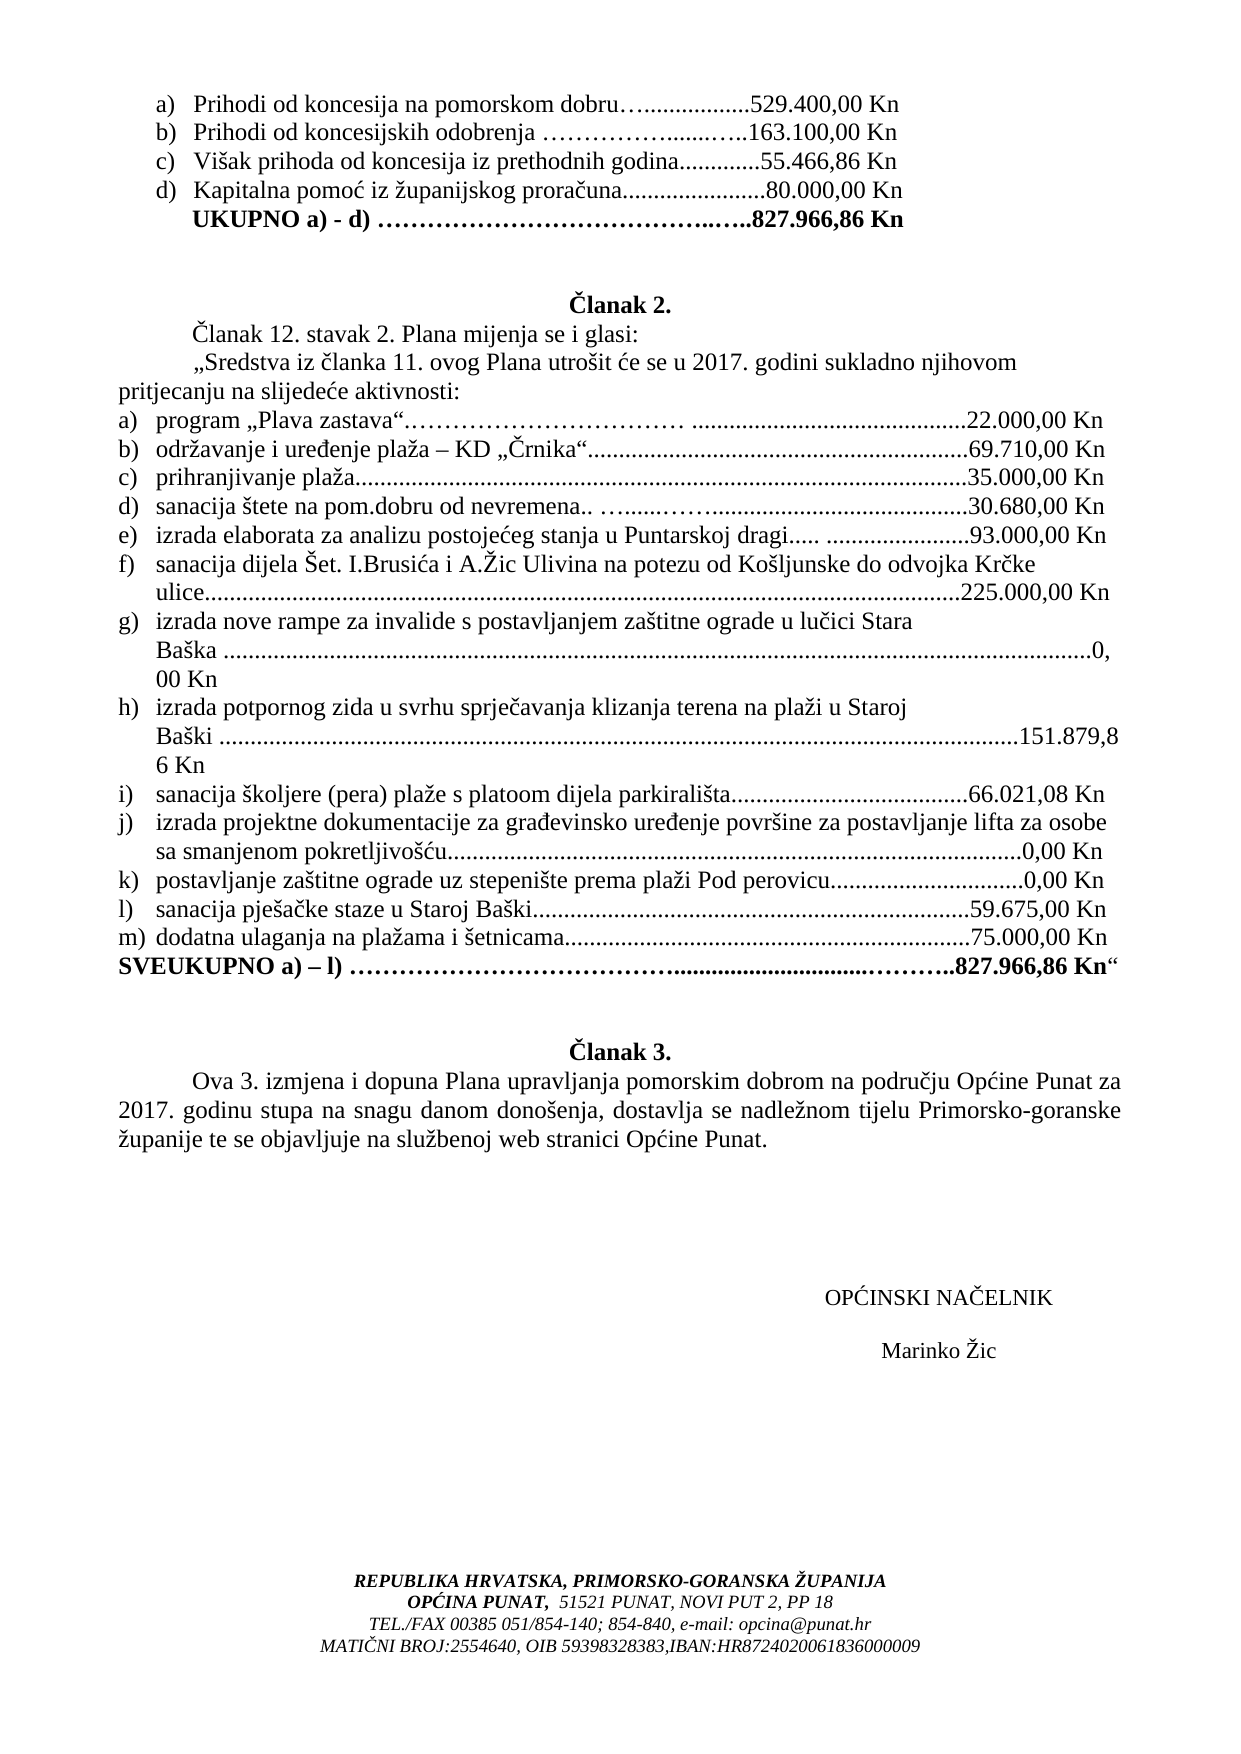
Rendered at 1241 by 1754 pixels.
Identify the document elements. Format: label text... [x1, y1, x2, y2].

list Kapitalna pomoć iz županijskog proračuna.......................80.000,00 Kn [156, 175, 1122, 204]
list izrada nove rampe za invalide s postavljanjem zaštitne ograde u lučici Stara Baška ...........................................................................................................................................0,00 Kn [118, 606, 1122, 692]
text „Sredstva iz članka 11. ovog Plana utrošit će se u 2017. godini sukladno njihovom pritjecanju na slijedeće aktivnosti: [118, 347, 1122, 405]
subtitle SVEUKUPNO a) – l) …………………………………...............................………..827.966,86 Kn“ [118, 951, 1122, 980]
list sanacija pješačke staze u Staroj Baški......................................................................59.675,00 Kn [118, 894, 1122, 922]
list izrada potpornog zida u svrhu sprječavanja klizanja terena na plaži u Staroj Baški ................................................................................................................................151.879,86 Kn [118, 692, 1122, 779]
list izrada elaborata za analizu postojećeg stanja u Puntarskoj dragi..... .......................93.000,00 Kn [118, 520, 1122, 549]
text Ova 3. izmjena i dopuna Plana upravljanja pomorskim dobrom na području Općine Punat za 2017. godinu stupa na snagu danom donošenja, dostavlja se nadležnom tijelu Primorsko-goranske županije te se objavljuje na službenoj web stranici Općine Punat. [118, 1066, 1122, 1152]
text Članak 12. stavak 2. Plana mijenja se i glasi: [118, 319, 1122, 347]
text Članak 2. [118, 290, 1122, 319]
list sanacija štete na pom.dobru od nevremena.. …......…….........................................30.680,00 Kn [118, 491, 1122, 520]
list Prihodi od koncesijskih odobrenja …………….......…..163.100,00 Kn [156, 117, 1122, 146]
list održavanje i uređenje plaža – KD „Črnika“.............................................................69.710,00 Kn [118, 434, 1122, 462]
list prihranjivanje plaža..................................................................................................35.000,00 Kn [118, 462, 1122, 491]
text Članak 3. [118, 1037, 1122, 1066]
text OPĆINSKI NAČELNIK [118, 1284, 1122, 1311]
text Marinko Žic [118, 1337, 1122, 1363]
list dodatna ulaganja na plažama i šetnicama.................................................................75.000,00 Kn [118, 922, 1122, 951]
list Prihodi od koncesija na pomorskom dobru….................529.400,00 Kn [156, 89, 1122, 117]
list program „Plava zastava“.…………………………… ............................................22.000,00 Kn [118, 405, 1122, 434]
list izrada projektne dokumentacije za građevinsko uređenje površine za postavljanje lifta za osobe sa smanjenom pokretljivošću............................................................................................0,00 Kn [118, 807, 1122, 865]
list postavljanje zaštitne ograde uz stepenište prema plaži Pod perovicu...............................0,00 Kn [118, 865, 1122, 894]
text UKUPNO a) - d) …………………………………..…..827.966,86 Kn [118, 204, 1122, 232]
list sanacija školjere (pera) plaže s platoom dijela parkirališta......................................66.021,08 Kn [118, 779, 1122, 807]
list Višak prihoda od koncesija iz prethodnih godina.............55.466,86 Kn [156, 146, 1122, 175]
list sanacija dijela Šet. I.Brusića i A.Žic Ulivina na potezu od Košljunske do odvojka Krčke ulice.........................................................................................................................225.000,00 Kn [118, 549, 1122, 606]
